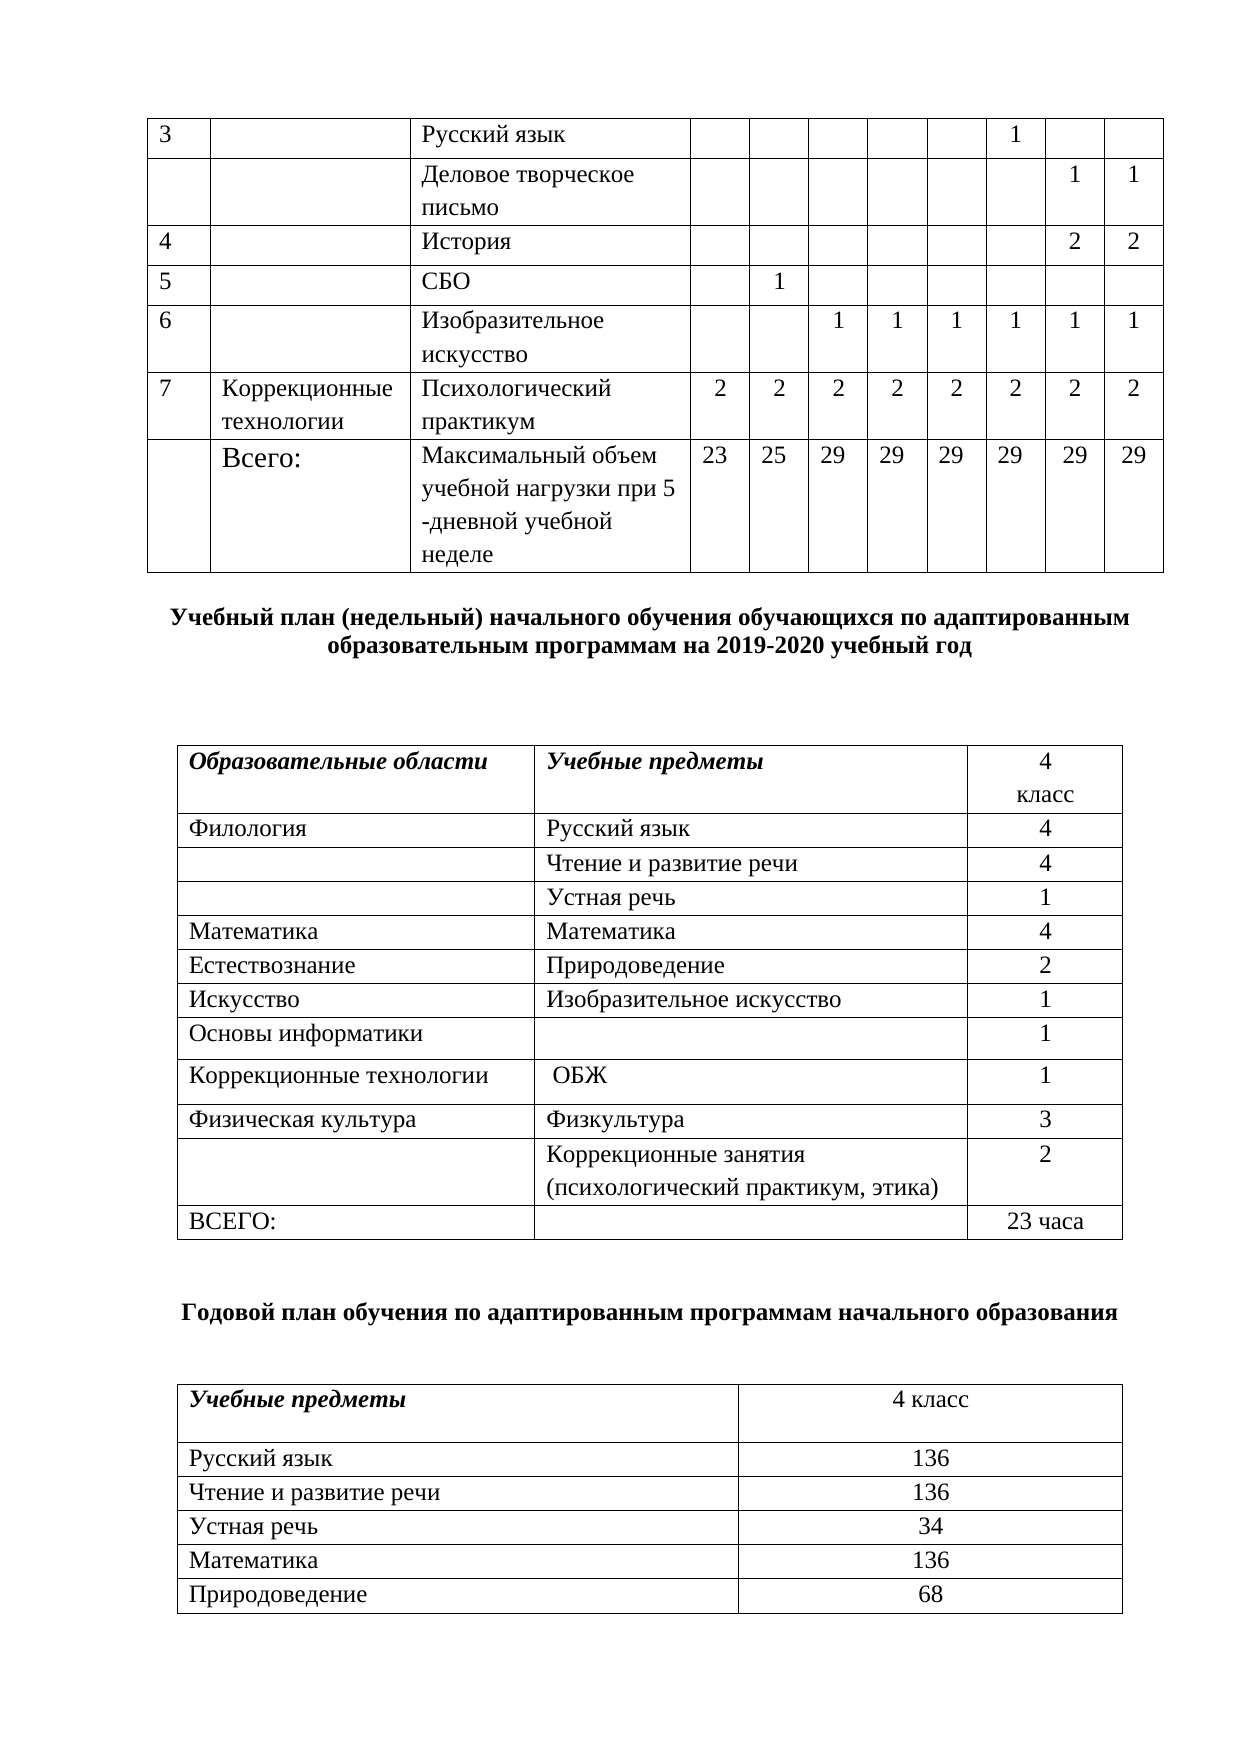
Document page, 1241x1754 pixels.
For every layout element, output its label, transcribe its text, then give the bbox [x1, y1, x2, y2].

table_cell [535, 1018, 967, 1059]
table_cell Русский язык [535, 814, 967, 847]
table_cell [809, 159, 867, 225]
table_cell [928, 266, 986, 304]
table_cell [691, 226, 749, 265]
table_cell Коррекционные технологии [211, 373, 410, 439]
table_cell 136 [739, 1545, 1122, 1578]
table_cell Филология [178, 814, 534, 847]
table_cell 29 [1046, 440, 1104, 572]
table_cell 2 [987, 373, 1045, 439]
table_cell Изобразительное искусство [535, 984, 967, 1017]
table_cell Устная речь [535, 882, 967, 915]
text Учебный план (недельный) начального обучения обучающихся по адаптированным образовательным программам на 2019-2020 учебный год [148, 602, 1152, 659]
table_cell 68 [739, 1579, 1122, 1612]
table_cell 136 [739, 1477, 1122, 1510]
table_cell Устная речь [178, 1511, 738, 1544]
table_cell Природоведение [535, 950, 967, 983]
table_cell 1 [928, 306, 986, 372]
table_cell 4 [968, 848, 1122, 881]
table_cell История [411, 226, 690, 265]
table_cell [809, 119, 867, 158]
table_cell Коррекционные занятия (психологический практикум, этика) [535, 1139, 967, 1205]
table_cell 29 [868, 440, 927, 572]
table_cell [809, 226, 867, 265]
table_cell Максимальный объем учебной нагрузки при 5 -дневной учебной неделе [411, 440, 690, 572]
table_cell [535, 1206, 967, 1239]
table_cell 7 [148, 373, 210, 439]
table_cell Природоведение [178, 1579, 738, 1612]
table_cell ОБЖ [535, 1060, 967, 1103]
table_cell [211, 306, 410, 372]
table_cell 4 [968, 814, 1122, 847]
table_cell [1046, 119, 1104, 158]
table_cell Математика [535, 916, 967, 949]
table_cell Чтение и развитие речи [535, 848, 967, 881]
table_cell Основы информатики [178, 1018, 534, 1059]
table_cell [211, 226, 410, 265]
table_cell 1 [1105, 306, 1163, 372]
table_cell 1 [968, 1018, 1122, 1059]
table_header 4 класс [739, 1385, 1122, 1442]
table_cell 2 [1105, 226, 1163, 265]
table_cell [691, 159, 749, 225]
table_cell 23 часа [968, 1206, 1122, 1239]
table_cell 3 [968, 1105, 1122, 1138]
table_cell ВСЕГО: [178, 1206, 534, 1239]
table_cell 4 [148, 226, 210, 265]
table_cell [178, 848, 534, 881]
table_cell Всего: [211, 440, 410, 572]
table_cell Деловое творческое письмо [411, 159, 690, 225]
table_cell Естествознание [178, 950, 534, 983]
table_cell Физическая культура [178, 1105, 534, 1138]
table_cell Чтение и развитие речи [178, 1477, 738, 1510]
table_cell 1 [987, 119, 1045, 158]
table_cell 2 [868, 373, 927, 439]
table_cell 1 [968, 1060, 1122, 1103]
table_cell 29 [928, 440, 986, 572]
table_cell [750, 159, 808, 225]
table_cell 2 [968, 1139, 1122, 1205]
table_cell [691, 119, 749, 158]
table_cell [987, 226, 1045, 265]
table_cell 2 [809, 373, 867, 439]
table_cell Русский язык [178, 1443, 738, 1476]
table_cell [691, 266, 749, 304]
table_cell [178, 882, 534, 915]
table_cell 1 [809, 306, 867, 372]
table_cell 2 [1046, 226, 1104, 265]
table_cell 29 [987, 440, 1045, 572]
table_cell 29 [1105, 440, 1163, 572]
table_cell Коррекционные технологии [178, 1060, 534, 1103]
table_cell 3 [148, 119, 210, 158]
table_cell Изобразительное искусство [411, 306, 690, 372]
table_cell Искусство [178, 984, 534, 1017]
table_cell [809, 266, 867, 304]
table_cell 1 [968, 984, 1122, 1017]
table_cell 6 [148, 306, 210, 372]
table_cell 1 [1105, 159, 1163, 225]
table_cell [868, 119, 927, 158]
table_cell Математика [178, 916, 534, 949]
table_cell 4 [968, 916, 1122, 949]
table_cell [987, 266, 1045, 304]
table_cell 2 [968, 950, 1122, 983]
table_cell [148, 159, 210, 225]
table_header Учебные предметы [178, 1385, 738, 1442]
table_cell 1 [987, 306, 1045, 372]
table_cell СБО [411, 266, 690, 304]
table_cell [178, 1139, 534, 1205]
table_cell Физкультура [535, 1105, 967, 1138]
table_cell [148, 440, 210, 572]
table_cell 23 [691, 440, 749, 572]
table_cell 2 [928, 373, 986, 439]
table_cell [987, 159, 1045, 225]
table_cell [211, 266, 410, 304]
table_cell [211, 159, 410, 225]
table_cell [868, 159, 927, 225]
table_cell [750, 306, 808, 372]
table_cell [1046, 266, 1104, 304]
table_header Учебные предметы [535, 746, 967, 812]
table_cell [928, 226, 986, 265]
table_cell [750, 119, 808, 158]
table_cell [928, 159, 986, 225]
table_cell 34 [739, 1511, 1122, 1544]
table_header 4 класс [968, 746, 1122, 812]
table_cell 1 [1046, 159, 1104, 225]
table_cell 25 [750, 440, 808, 572]
table_cell 136 [739, 1443, 1122, 1476]
text Годовой план обучения по адаптированным программам начального образования [148, 1297, 1152, 1326]
table_cell Психологический практикум [411, 373, 690, 439]
table_cell [211, 119, 410, 158]
table_cell [868, 266, 927, 304]
table_cell 2 [691, 373, 749, 439]
table_cell 1 [1046, 306, 1104, 372]
table_cell [1105, 266, 1163, 304]
table_cell 2 [1046, 373, 1104, 439]
table_cell Математика [178, 1545, 738, 1578]
table_cell [868, 226, 927, 265]
table_header Образовательные области [178, 746, 534, 812]
table_cell 5 [148, 266, 210, 304]
table_cell [1105, 119, 1163, 158]
table_cell 1 [868, 306, 927, 372]
table_cell 1 [750, 266, 808, 304]
table_cell 29 [809, 440, 867, 572]
table_cell Русский язык [411, 119, 690, 158]
table_cell [928, 119, 986, 158]
table_cell [750, 226, 808, 265]
table_cell [691, 306, 749, 372]
table_cell 2 [1105, 373, 1163, 439]
table_cell 1 [968, 882, 1122, 915]
table_cell 2 [750, 373, 808, 439]
